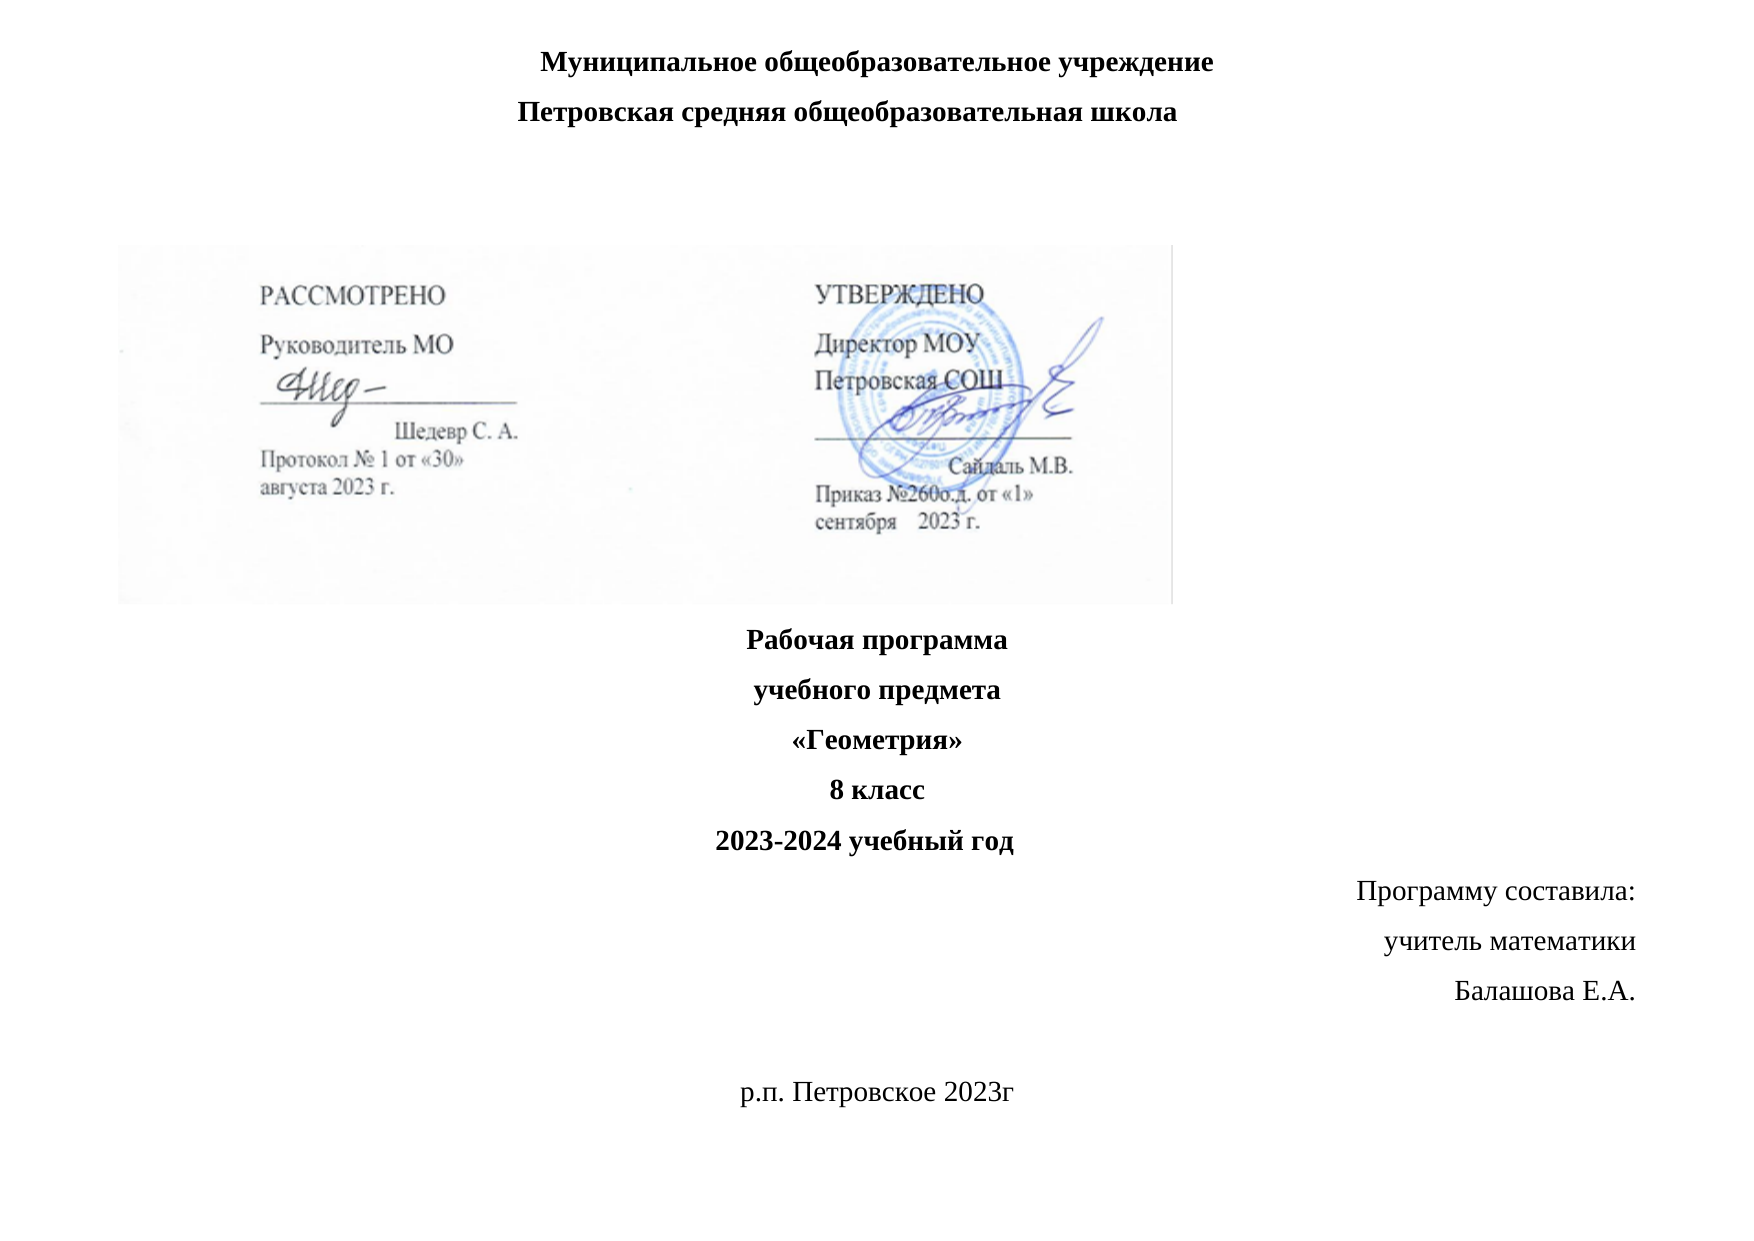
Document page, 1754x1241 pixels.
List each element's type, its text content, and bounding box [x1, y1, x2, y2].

text 2023-2024 учебный год [118, 823, 1611, 856]
text Рабочая программа [118, 622, 1636, 655]
text р.п. Петровское 2023г [118, 1074, 1636, 1107]
text Балашова Е.А. [118, 973, 1636, 1007]
text Петровская средняя общеобразовательная школа [118, 94, 1577, 128]
text 8 класс [118, 772, 1636, 806]
text Программу составила: [118, 873, 1636, 906]
text учебного предмета [118, 672, 1636, 706]
text учитель математики [118, 923, 1636, 957]
text «Геометрия» [118, 722, 1636, 756]
text Муниципальное общеобразовательное учреждение [118, 44, 1636, 78]
picture [118, 245, 1754, 606]
